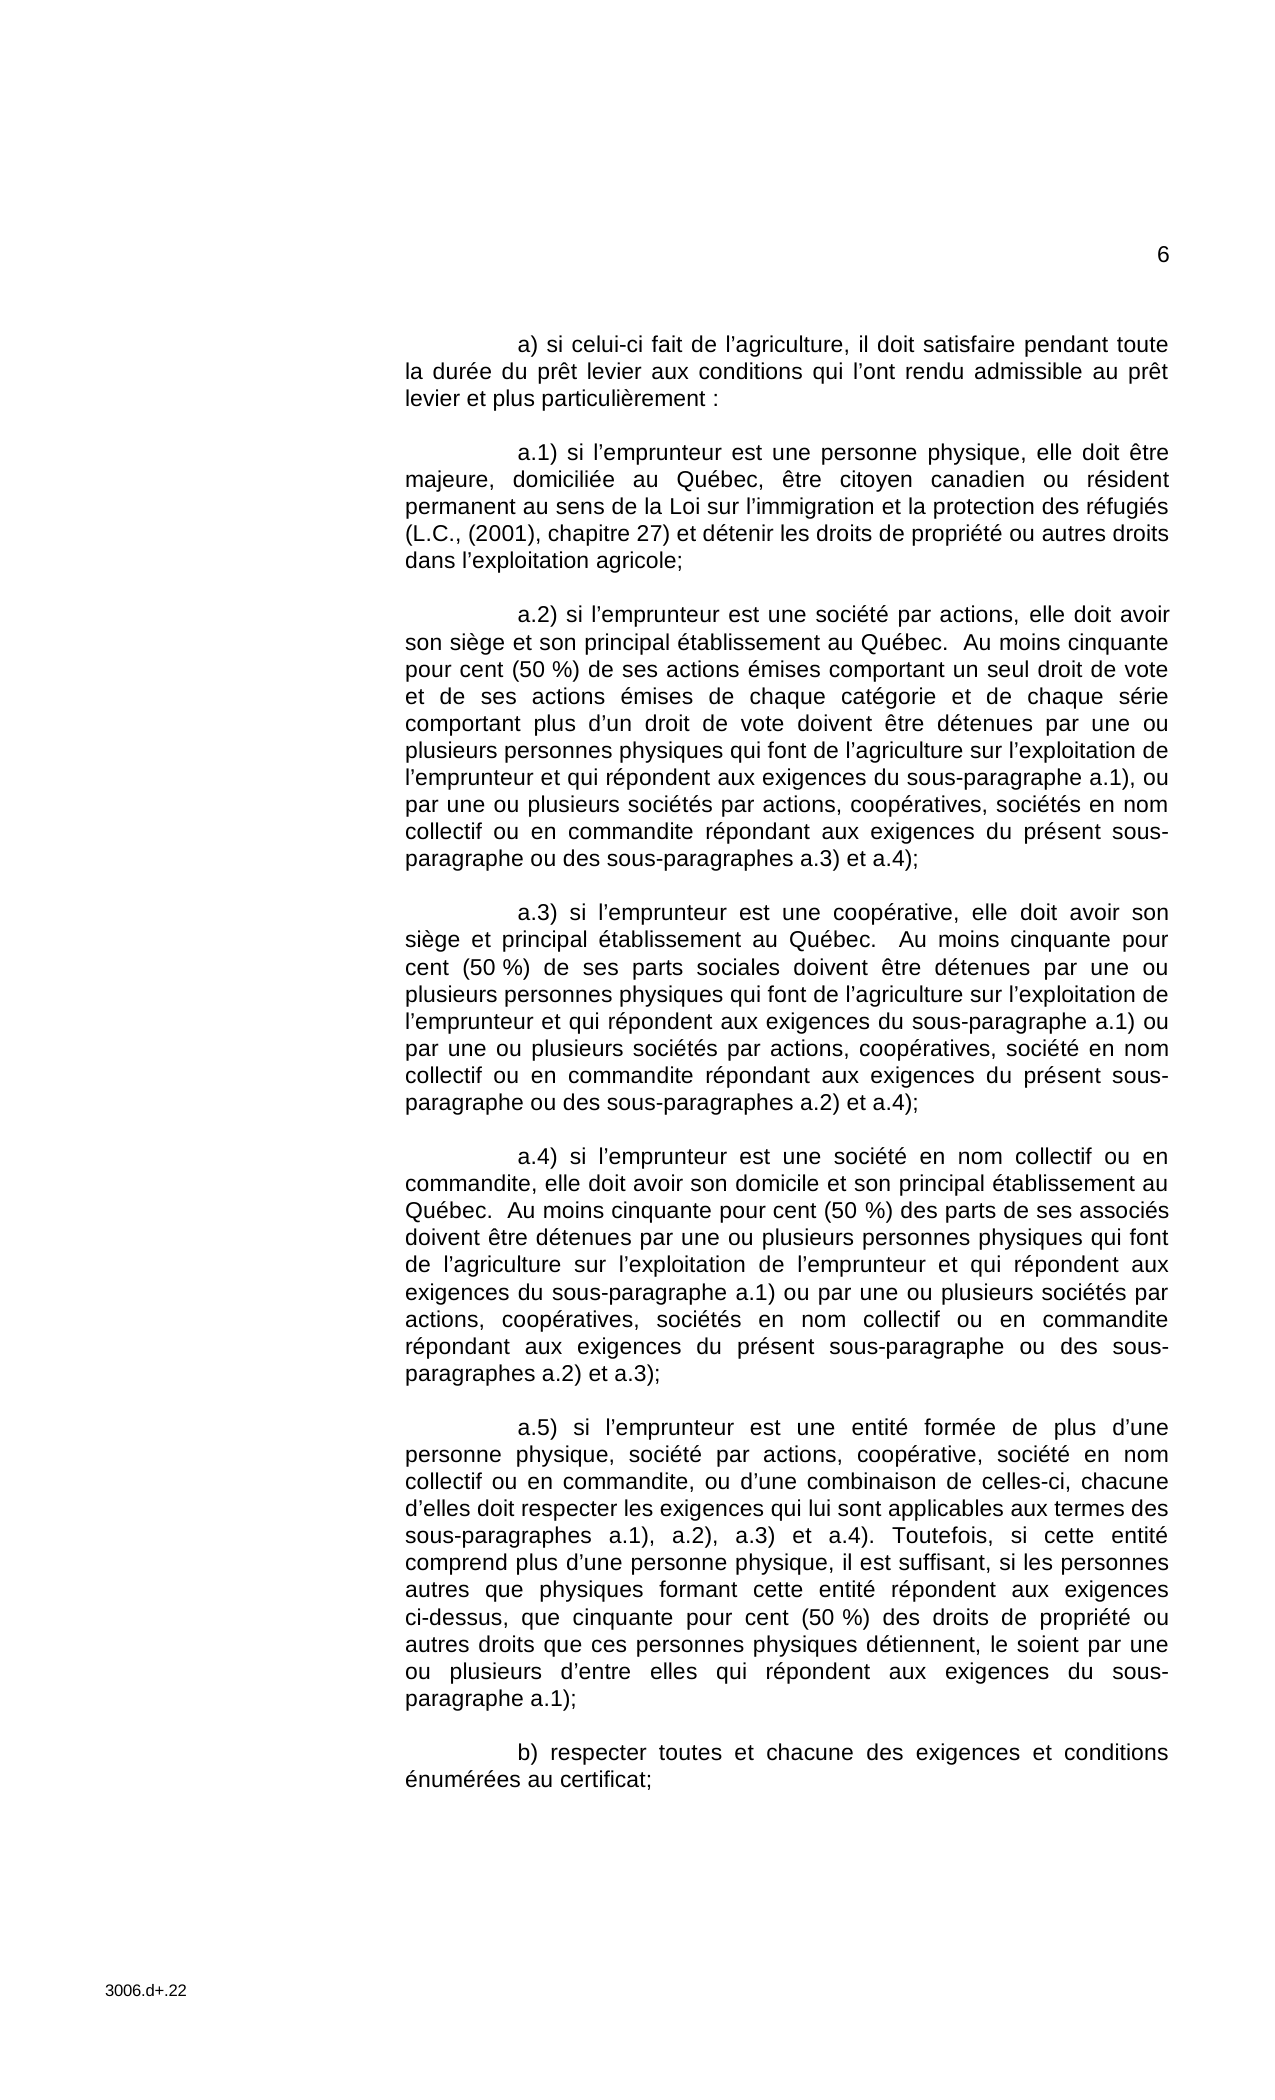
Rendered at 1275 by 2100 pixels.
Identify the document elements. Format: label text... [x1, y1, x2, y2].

text a) si celui-ci fait de l’agriculture, il doit satisfaire pendant toute la durée du prêt levier aux conditions qui l’ont rendu admissible au prêt levier et plus particulièrement : [405, 330, 1170, 411]
text a.1) si l’emprunteur est une personne physique, elle doit être majeure, domiciliée au Québec, être citoyen canadien ou résident permanent au sens de la Loi sur l’immigration et la protection des réfugiés (L.C., (2001), chapitre 27) et détenir les droits de propriété ou autres droits dans l’exploitation agricole; [405, 438, 1170, 574]
text a.3) si l’emprunteur est une coopérative, elle doit avoir son siège et principal établissement au Québec. Au moins cinquante pour cent (50 %) de ses parts sociales doivent être détenues par une ou plusieurs personnes physiques qui font de l’agriculture sur l’exploitation de l’emprunteur et qui répondent aux exigences du sous-paragraphe a.1) ou par une ou plusieurs sociétés par actions, coopératives, société en nom collectif ou en commandite répondant aux exigences du présent sous-paragraphe ou des sous-paragraphes a.2) et a.4); [405, 899, 1170, 1115]
text a.4) si l’emprunteur est une société en nom collectif ou en commandite, elle doit avoir son domicile et son principal établissement au Québec. Au moins cinquante pour cent (50 %) des parts de ses associés doivent être détenues par une ou plusieurs personnes physiques qui font de l’agriculture sur l’exploitation de l’emprunteur et qui répondent aux exigences du sous-paragraphe a.1) ou par une ou plusieurs sociétés par actions, coopératives, sociétés en nom collectif ou en commandite répondant aux exigences du présent sous-paragraphe ou des sous-paragraphes a.2) et a.3); [405, 1142, 1170, 1386]
text a.2) si l’emprunteur est une société par actions, elle doit avoir son siège et son principal établissement au Québec. Au moins cinquante pour cent (50 %) de ses actions émises comportant un seul droit de vote et de ses actions émises de chaque catégorie et de chaque série comportant plus d’un droit de vote doivent être détenues par une ou plusieurs personnes physiques qui font de l’agriculture sur l’exploitation de l’emprunteur et qui répondent aux exigences du sous-paragraphe a.1), ou par une ou plusieurs sociétés par actions, coopératives, sociétés en nom collectif ou en commandite répondant aux exigences du présent sous-paragraphe ou des sous-paragraphes a.3) et a.4); [405, 601, 1170, 872]
text b) respecter toutes et chacune des exigences et conditions énumérées au certificat; [405, 1738, 1170, 1792]
text a.5) si l’emprunteur est une entité formée de plus d’une personne physique, société par actions, coopérative, société en nom collectif ou en commandite, ou d’une combinaison de celles-ci, chacune d’elles doit respecter les exigences qui lui sont applicables aux termes des sous-paragraphes a.1), a.2), a.3) et a.4). Toutefois, si cette entité comprend plus d’une personne physique, il est suffisant, si les personnes autres que physiques formant cette entité répondent aux exigences ci-dessus, que cinquante pour cent (50 %) des droits de propriété ou autres droits que ces personnes physiques détiennent, le soient par une ou plusieurs d’entre elles qui répondent aux exigences du sous-paragraphe a.1); [405, 1413, 1170, 1711]
